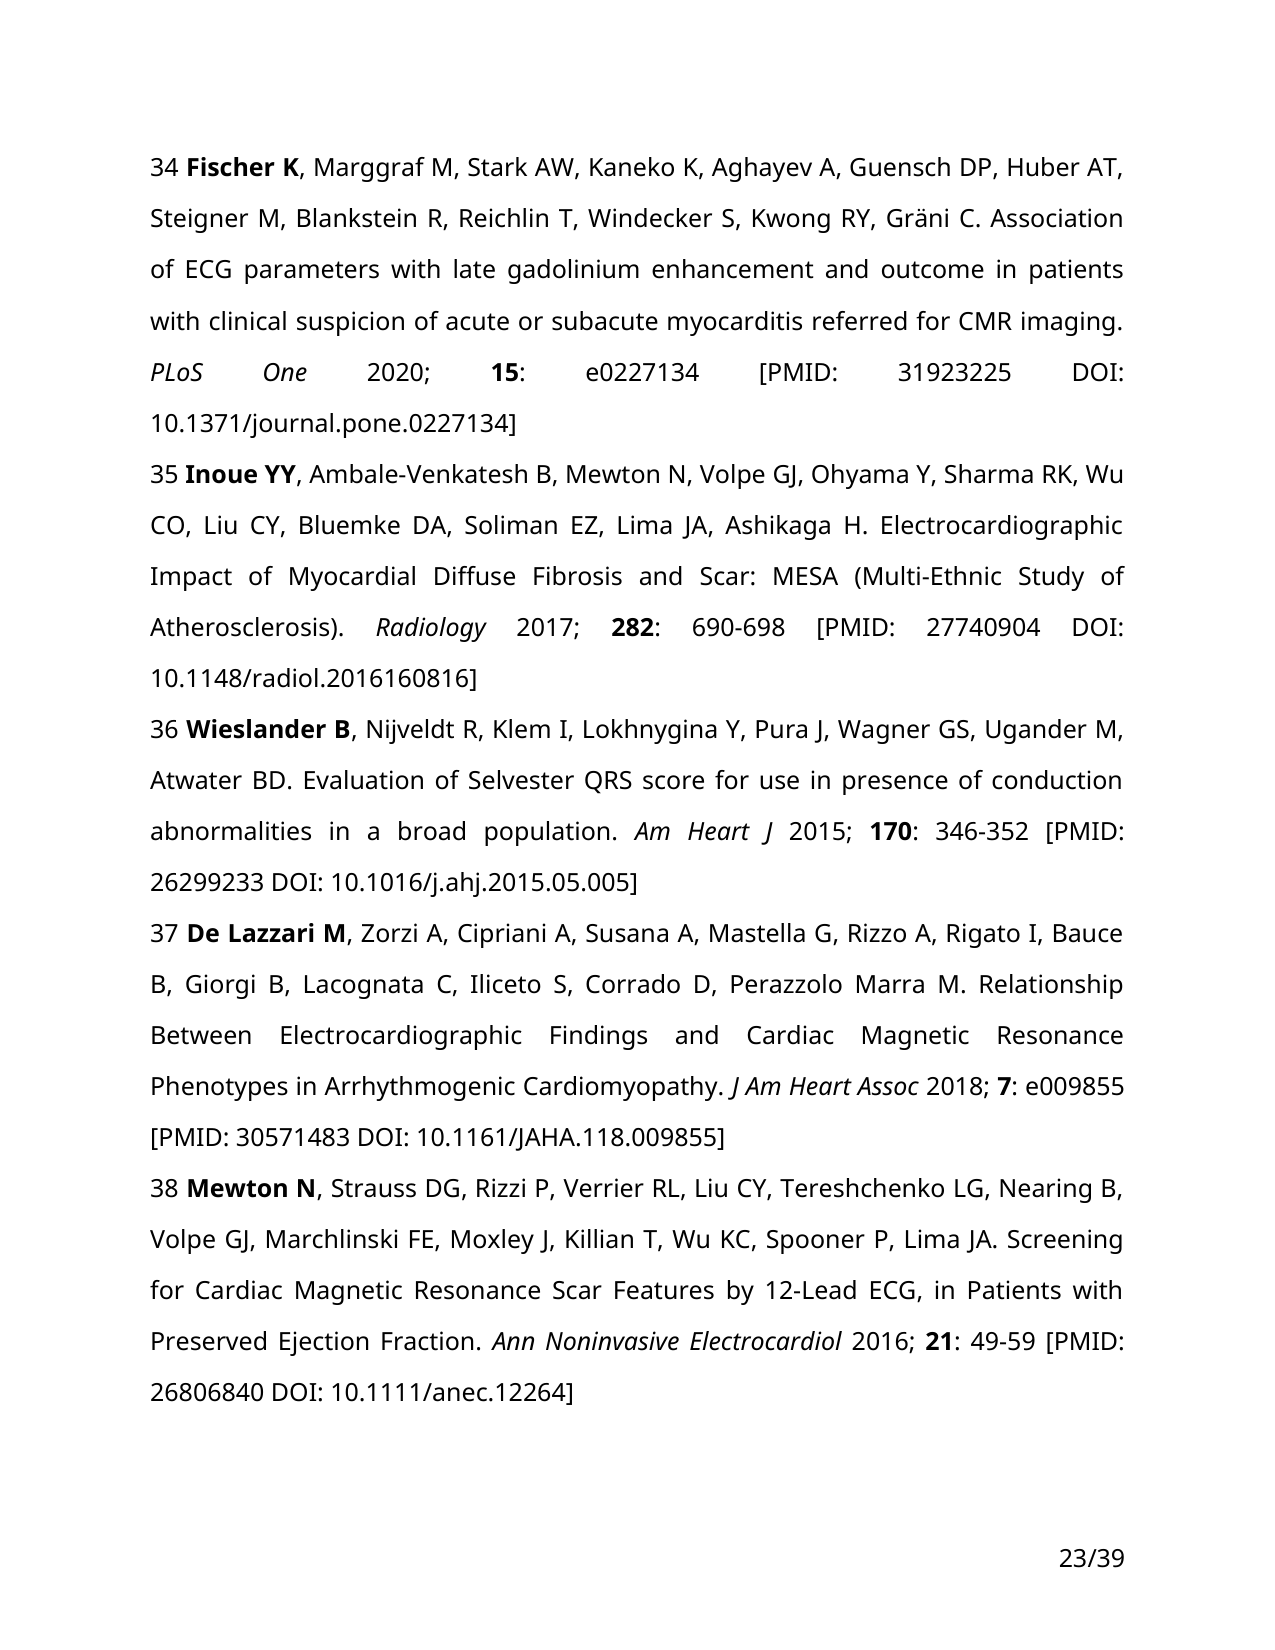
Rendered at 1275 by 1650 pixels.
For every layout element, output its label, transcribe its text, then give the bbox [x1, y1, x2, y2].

text 36 Wieslander B, Nijveldt R, Klem I, Lokhnygina Y, Pura J, Wagner GS, Ugander M, Atwater BD. Evaluation of Selvester QRS score for use in presence of conduction abnormalities in a broad population. Am Heart J 2015; 170: 346-352 [PMID: 26299233 DOI: 10.1016/j.ahj.2015.05.005] [150, 711, 1125, 899]
text 38 Mewton N, Strauss DG, Rizzi P, Verrier RL, Liu CY, Tereshchenko LG, Nearing B, Volpe GJ, Marchlinski FE, Moxley J, Killian T, Wu KC, Spooner P, Lima JA. Screening for Cardiac Magnetic Resonance Scar Features by 12-Lead ECG, in Patients with Preserved Ejection Fraction. Ann Noninvasive Electrocardiol 2016; 21: 49-59 [PMID: 26806840 DOI: 10.1111/anec.12264] [150, 1171, 1125, 1409]
text 35 Inoue YY, Ambale-Venkatesh B, Mewton N, Volpe GJ, Ohyama Y, Sharma RK, Wu CO, Liu CY, Bluemke DA, Soliman EZ, Lima JA, Ashikaga H. Electrocardiographic Impact of Myocardial Diffuse Fibrosis and Scar: MESA (Multi-Ethnic Study of Atherosclerosis). Radiology 2017; 282: 690-698 [PMID: 27740904 DOI: 10.1148/radiol.2016160816] [150, 456, 1125, 694]
text 34 Fischer K, Marggraf M, Stark AW, Kaneko K, Aghayev A, Guensch DP, Huber AT, Steigner M, Blankstein R, Reichlin T, Windecker S, Kwong RY, Gräni C. Association of ECG parameters with late gadolinium enhancement and outcome in patients with clinical suspicion of acute or subacute myocarditis referred for CMR imaging. PLoS One 2020; 15: e0227134 [PMID: 31923225 DOI: 10.1371/journal.pone.0227134] [150, 150, 1125, 439]
text 37 De Lazzari M, Zorzi A, Cipriani A, Susana A, Mastella G, Rizzo A, Rigato I, Bauce B, Giorgi B, Lacognata C, Iliceto S, Corrado D, Perazzolo Marra M. Relationship Between Electrocardiographic Findings and Cardiac Magnetic Resonance Phenotypes in Arrhythmogenic Cardiomyopathy. J Am Heart Assoc 2018; 7: e009855 [PMID: 30571483 DOI: 10.1161/JAHA.118.009855] [150, 916, 1125, 1154]
